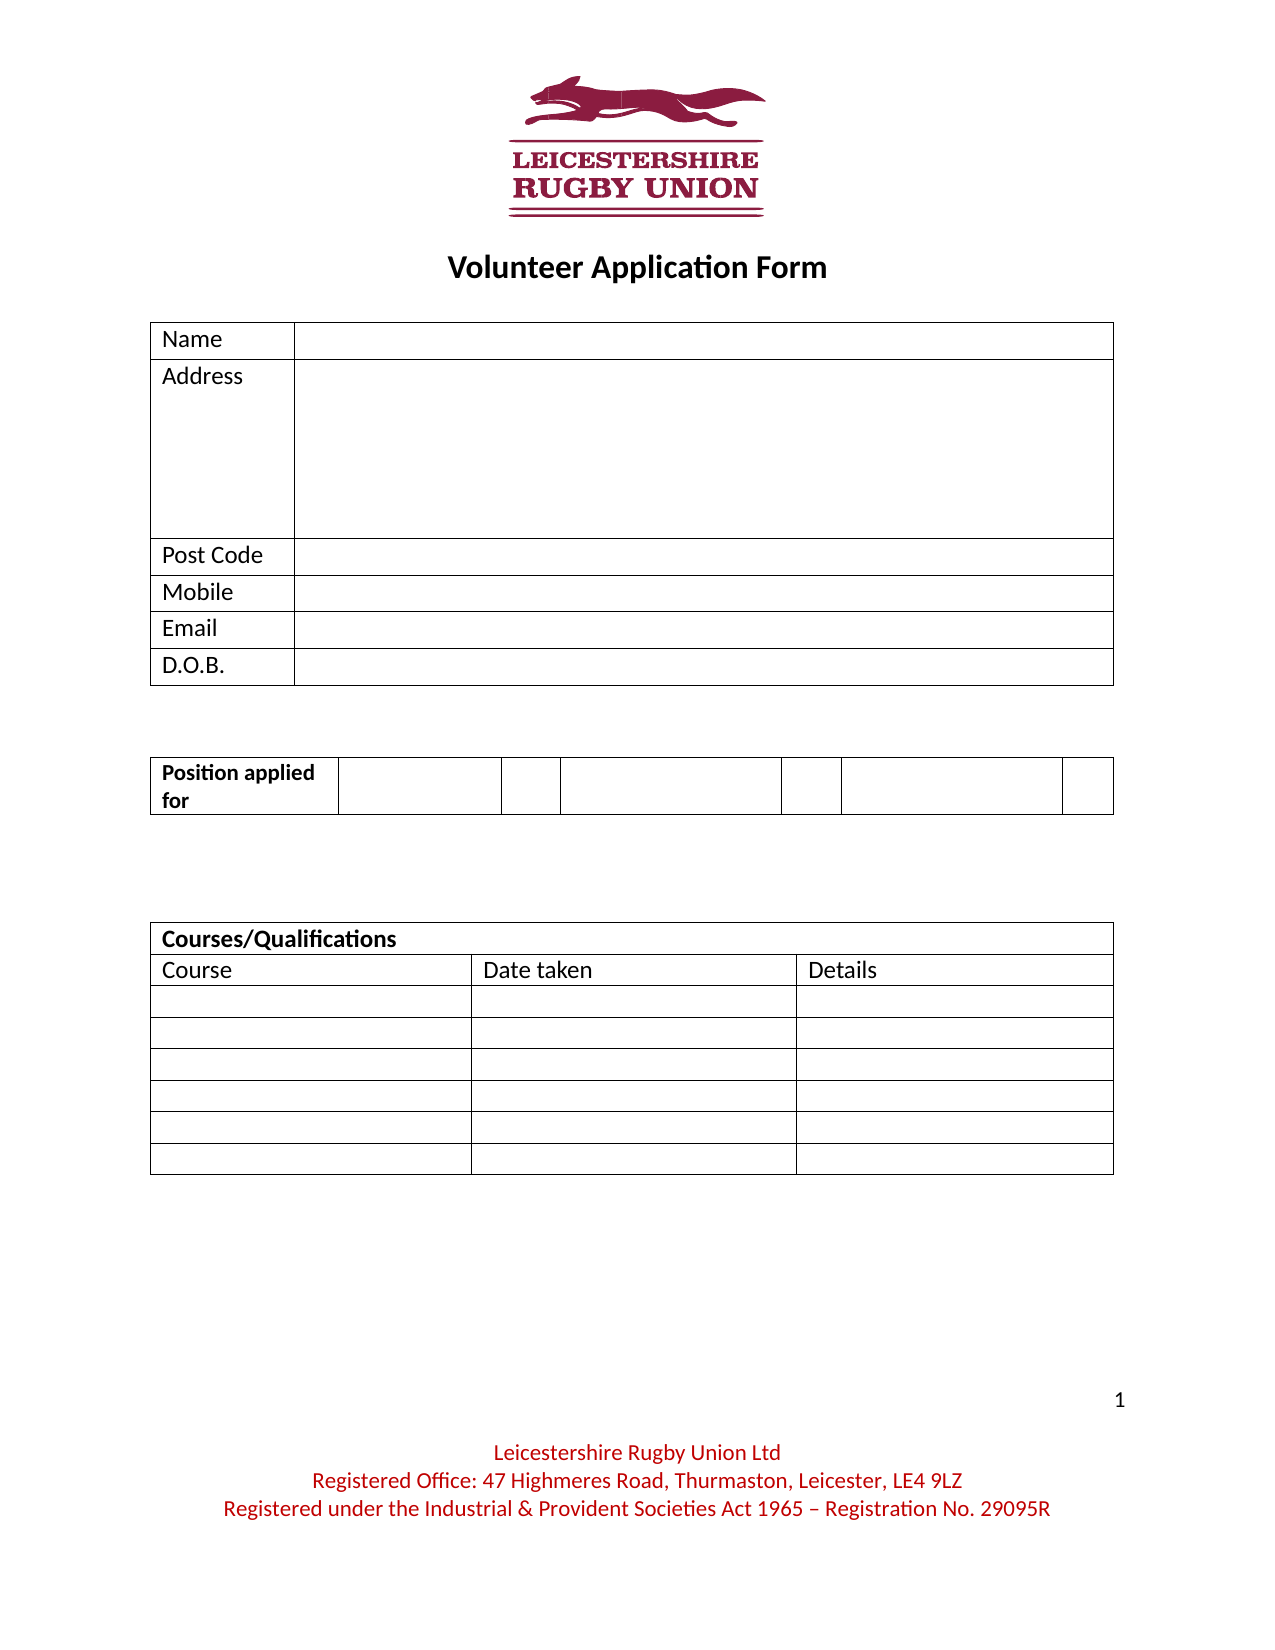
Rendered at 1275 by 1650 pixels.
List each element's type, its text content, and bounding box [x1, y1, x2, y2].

table_cell [151, 1112, 471, 1143]
table_cell Course [151, 955, 471, 985]
table_cell D.O.B. [151, 649, 294, 684]
text Volunteer Application Form [150, 246, 1125, 286]
table_cell [295, 539, 1113, 574]
table_header [1063, 758, 1113, 814]
table_cell [151, 1144, 471, 1174]
table_header [561, 758, 781, 814]
table_header Name [151, 323, 294, 359]
table_cell [295, 360, 1113, 538]
table_header [295, 323, 1113, 359]
table_cell [797, 1049, 1113, 1080]
table_header [339, 758, 501, 814]
table_cell [295, 576, 1113, 611]
table_header [782, 758, 841, 814]
table_cell [472, 986, 796, 1017]
table_cell [472, 1018, 796, 1048]
table_cell [797, 1112, 1113, 1143]
table_header Position applied for [151, 758, 338, 814]
table_cell [151, 1049, 471, 1080]
table_header [502, 758, 560, 814]
table_cell [151, 1018, 471, 1048]
table_header Courses/Qualifications [151, 923, 1113, 953]
table_cell Details [797, 955, 1113, 985]
table_cell [472, 1144, 796, 1174]
table_cell [797, 986, 1113, 1017]
table_cell [151, 986, 471, 1017]
table_cell [797, 1018, 1113, 1048]
table_cell Email [151, 612, 294, 648]
table_cell [151, 1081, 471, 1111]
table_cell [295, 612, 1113, 648]
table_cell Mobile [151, 576, 294, 611]
table_cell [797, 1081, 1113, 1111]
table_cell [472, 1112, 796, 1143]
table_cell Post Code [151, 539, 294, 574]
table_header [842, 758, 1062, 814]
table_cell Address [151, 360, 294, 538]
table_cell Date taken [472, 955, 796, 985]
table_cell [472, 1049, 796, 1080]
table_cell [797, 1144, 1113, 1174]
table_cell [295, 649, 1113, 684]
table_cell [472, 1081, 796, 1111]
